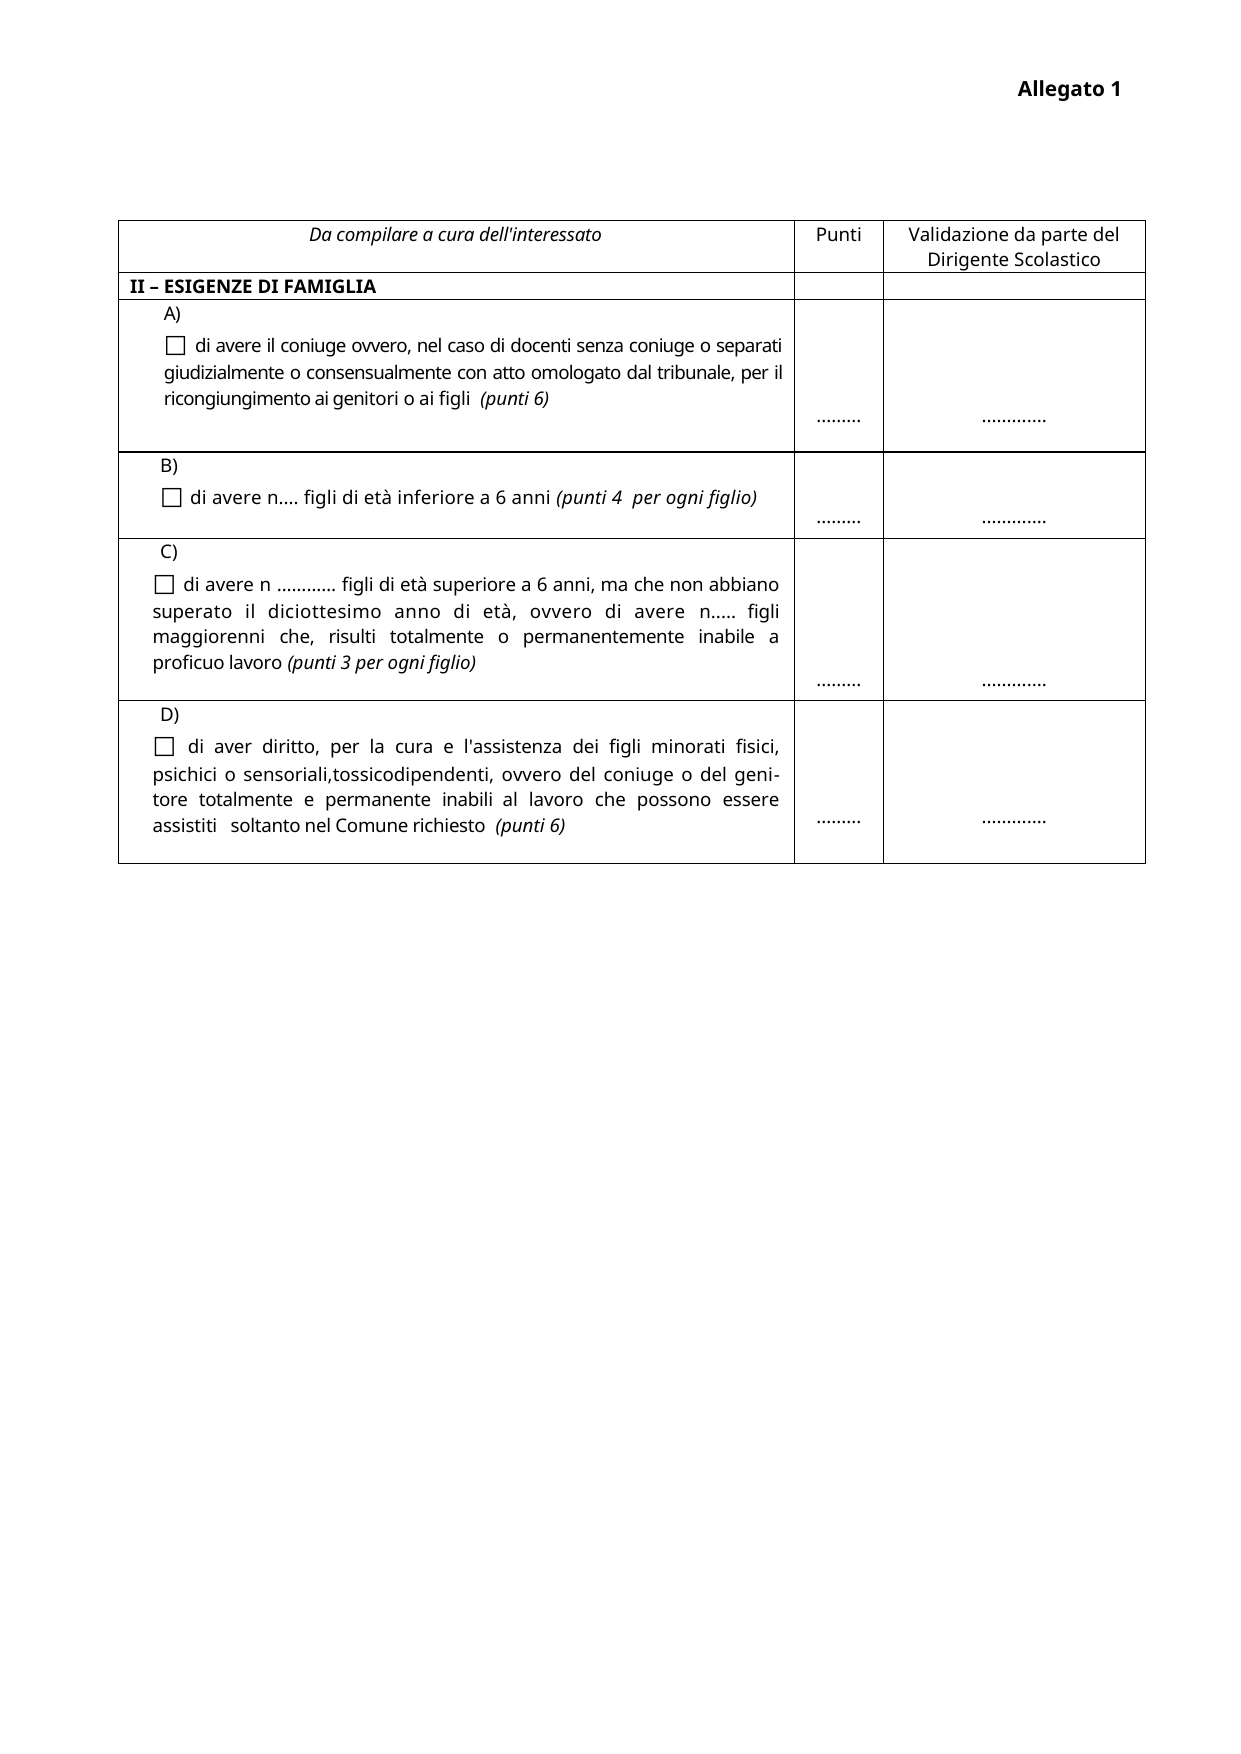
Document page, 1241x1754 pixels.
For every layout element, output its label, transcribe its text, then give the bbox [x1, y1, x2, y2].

table_cell ............. [884, 539, 1145, 700]
table_cell ......... [795, 539, 883, 700]
table_cell ......... [795, 701, 883, 863]
table_cell [795, 273, 883, 299]
table_cell D) □ di aver diritto, per la cura e l'assistenza dei figli minorati fisici, psichici o sensoriali,tossicodipendenti, ovvero del coniuge o del genitore totalmente e permanente inabili al lavoro che possono essere assistiti soltanto nel Comune richiesto (punti 6) [119, 701, 794, 863]
table_cell ............. [884, 300, 1145, 451]
table_cell ............. [884, 453, 1145, 538]
table_cell ......... [795, 300, 883, 451]
table_cell C) □ di avere n ………… figli di età superiore a 6 anni, ma che non abbiano superato il diciottesimo anno di età, ovvero di avere n..... figli maggiorenni che, risulti totalmente o permanentemente inabile a proficuo lavoro (punti 3 per ogni figlio) [119, 539, 794, 700]
table_cell ............. [884, 701, 1145, 863]
table_cell II – ESIGENZE DI FAMIGLIA [119, 273, 794, 299]
table_cell ......... [795, 453, 883, 538]
table_header Validazione da parte del Dirigente Scolastico [884, 221, 1145, 272]
table_cell B) □ di avere n.... figli di età inferiore a 6 anni (punti 4 per ogni figlio) [119, 453, 794, 538]
table_cell [884, 273, 1145, 299]
table_cell A) □ di avere il coniuge ovvero, nel caso di docenti senza coniuge o separati giudizialmente o consensualmente con atto omologato dal tribunale, per il ricongiungimento ai genitori o ai figli (punti 6) [119, 300, 794, 451]
table_header Punti [795, 221, 883, 272]
table_header Da compilare a cura dell'interessato [119, 221, 794, 272]
